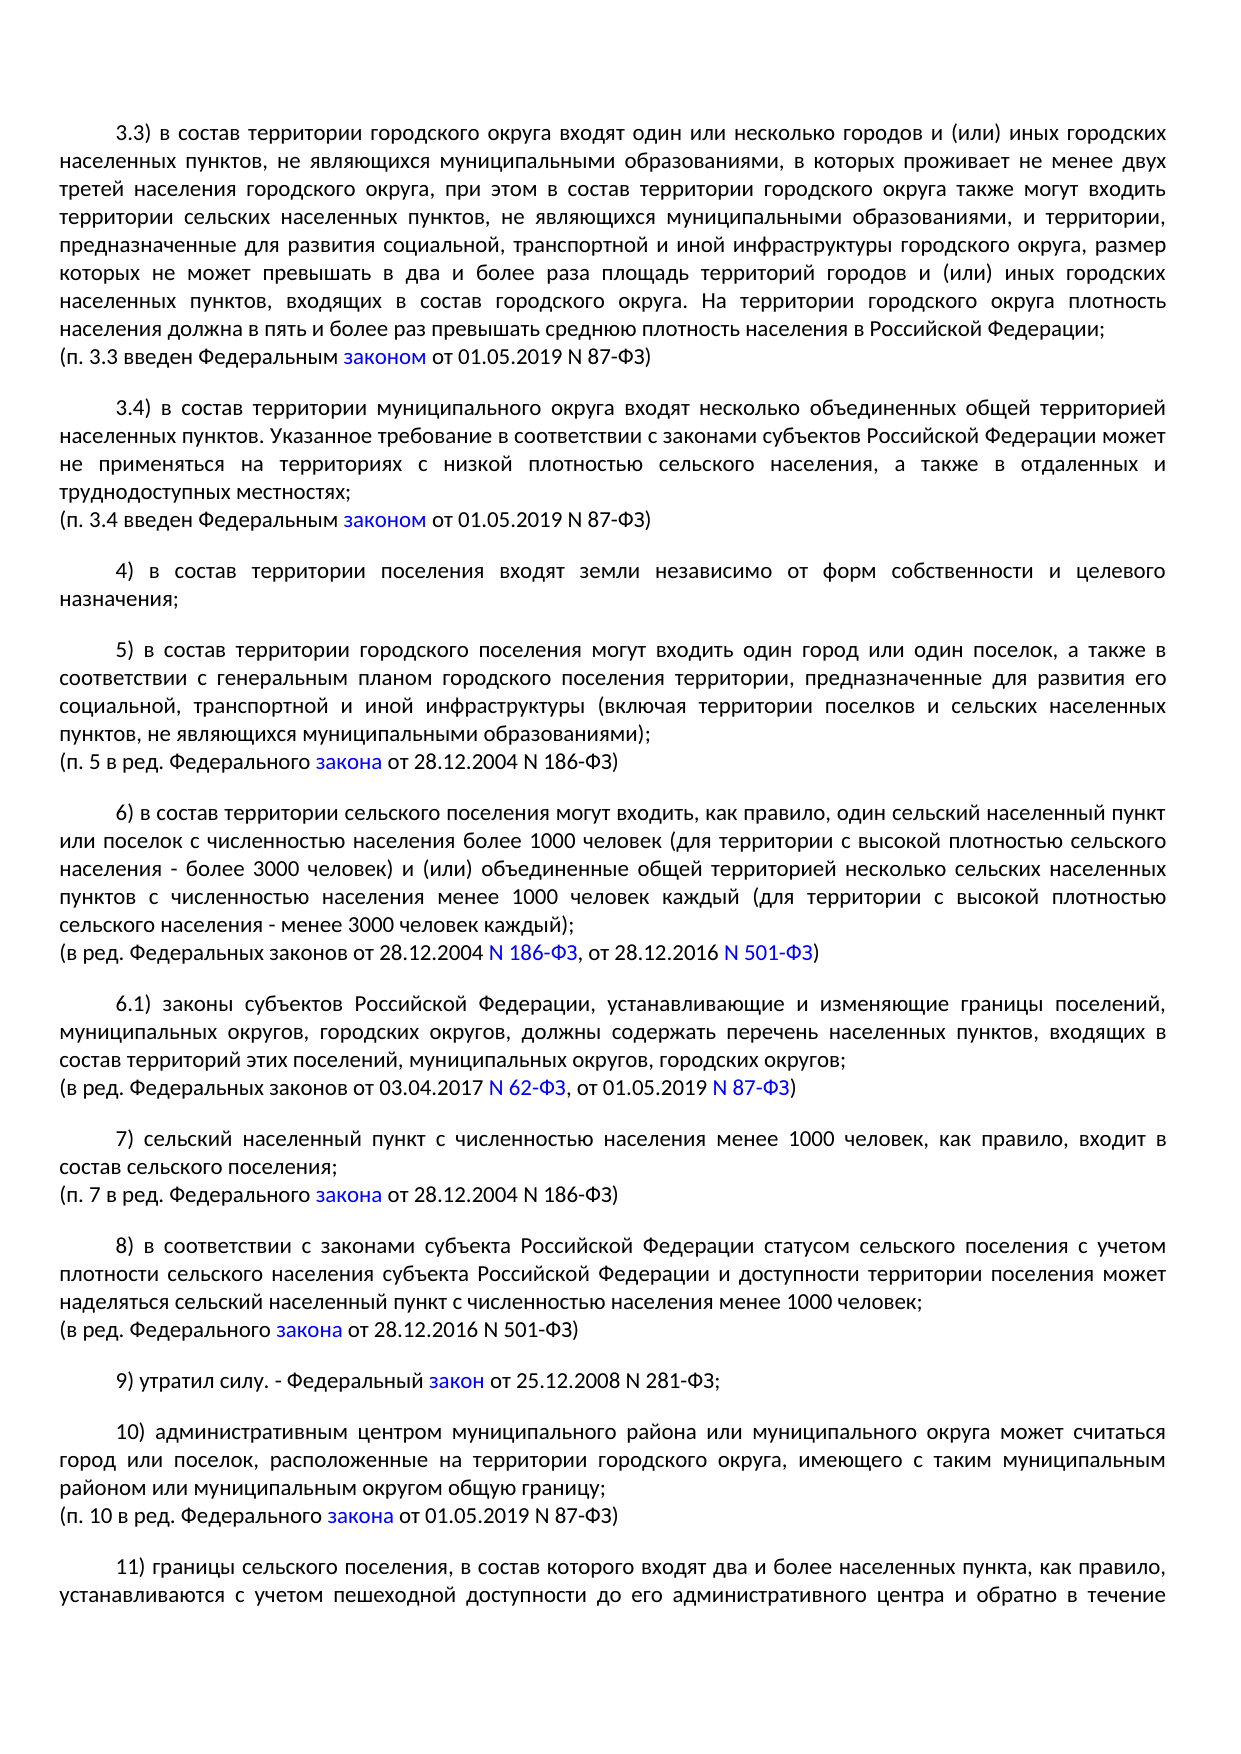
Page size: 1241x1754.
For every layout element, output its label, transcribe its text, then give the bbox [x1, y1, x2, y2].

text 6.1) законы субъектов Российской Федерации, устанавливающие и изменяющие границы поселений, муниципальных округов, городских округов, должны содержать перечень населенных пунктов, входящих в состав территорий этих поселений, муниципальных округов, городских округов; [59, 989, 1166, 1073]
text 6) в состав территории сельского поселения могут входить, как правило, один сельский населенный пункт или поселок с численностью населения более 1000 человек (для территории с высокой плотностью сельского населения - более 3000 человек) и (или) объединенные общей территорией несколько сельских населенных пунктов с численностью населения менее 1000 человек каждый (для территории с высокой плотностью сельского населения - менее 3000 человек каждый); [59, 798, 1166, 938]
text (п. 10 в ред. Федерального закона от 01.05.2019 N 87-ФЗ) [59, 1501, 1166, 1529]
text (в ред. Федеральных законов от 03.04.2017 N 62-ФЗ, от 01.05.2019 N 87-ФЗ) [59, 1073, 1166, 1101]
text (п. 7 в ред. Федерального закона от 28.12.2004 N 186-ФЗ) [59, 1180, 1166, 1208]
text (в ред. Федерального закона от 28.12.2016 N 501-ФЗ) [59, 1315, 1166, 1343]
text (п. 3.4 введен Федеральным законом от 01.05.2019 N 87-ФЗ) [59, 505, 1166, 533]
text 3.3) в состав территории городского округа входят один или несколько городов и (или) иных городских населенных пунктов, не являющихся муниципальными образованиями, в которых проживает не менее двух третей населения городского округа, при этом в состав территории городского округа также могут входить территории сельских населенных пунктов, не являющихся муниципальными образованиями, и территории, предназначенные для развития социальной, транспортной и иной инфраструктуры городского округа, размер которых не может превышать в два и более раза площадь территорий городов и (или) иных городских населенных пунктов, входящих в состав городского округа. На территории городского округа плотность населения должна в пять и более раз превышать среднюю плотность населения в Российской Федерации; [59, 118, 1166, 342]
text (в ред. Федеральных законов от 28.12.2004 N 186-ФЗ, от 28.12.2016 N 501-ФЗ) [59, 938, 1166, 966]
text (п. 3.3 введен Федеральным законом от 01.05.2019 N 87-ФЗ) [59, 342, 1166, 370]
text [59, 1552, 1166, 1608]
text (п. 5 в ред. Федерального закона от 28.12.2004 N 186-ФЗ) [59, 747, 1166, 775]
text 9) утратил силу. - Федеральный закон от 25.12.2008 N 281-ФЗ; [59, 1366, 1166, 1394]
text 7) сельский населенный пункт с численностью населения менее 1000 человек, как правило, входит в состав сельского поселения; [59, 1124, 1166, 1180]
text 10) административным центром муниципального района или муниципального округа может считаться город или поселок, расположенные на территории городского округа, имеющего с таким муниципальным районом или муниципальным округом общую границу; [59, 1417, 1166, 1501]
text 5) в состав территории городского поселения могут входить один город или один поселок, а также в соответствии с генеральным планом городского поселения территории, предназначенные для развития его социальной, транспортной и иной инфраструктуры (включая территории поселков и сельских населенных пунктов, не являющихся муниципальными образованиями); [59, 635, 1166, 747]
text 8) в соответствии с законами субъекта Российской Федерации статусом сельского поселения с учетом плотности сельского населения субъекта Российской Федерации и доступности территории поселения может наделяться сельский населенный пункт с численностью населения менее 1000 человек; [59, 1231, 1166, 1315]
text 3.4) в состав территории муниципального округа входят несколько объединенных общей территорией населенных пунктов. Указанное требование в соответствии с законами субъектов Российской Федерации может не применяться на территориях с низкой плотностью сельского населения, а также в отдаленных и труднодоступных местностях; [59, 393, 1166, 505]
text 4) в состав территории поселения входят земли независимо от форм собственности и целевого назначения; [59, 556, 1166, 612]
